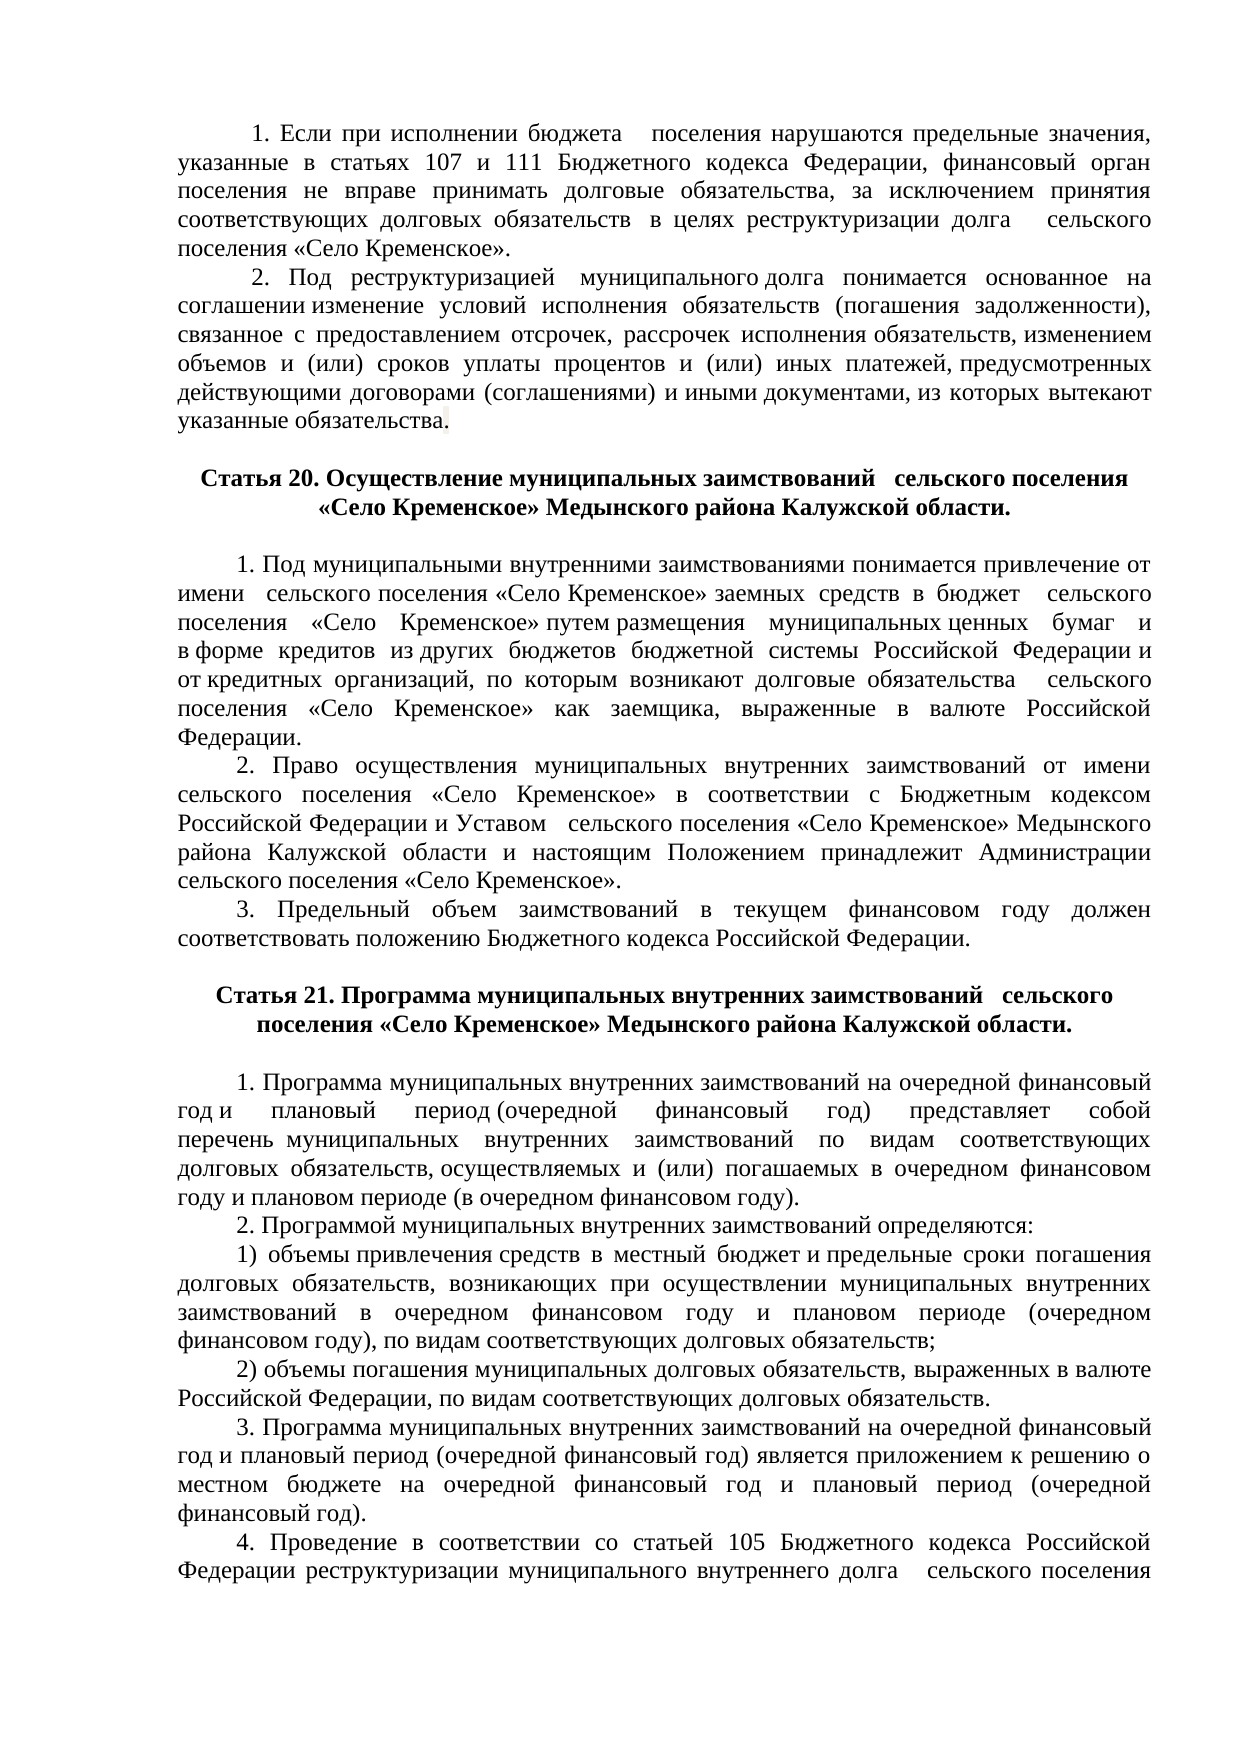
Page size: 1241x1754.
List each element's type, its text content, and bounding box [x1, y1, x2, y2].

text 3. Предельный объем заимствований в текущем финансовом году должен соответствовать положению Бюджетного кодекса Российской Федерации. [177, 894, 1152, 952]
text 2. Под реструктуризацией муниципального долга понимается основанное на соглашении изменение условий исполнения обязательств (погашения задолженности), связанное с предоставлением отсрочек, рассрочек исполнения обязательств, изменением объемов и (или) сроков уплаты процентов и (или) иных платежей, предусмотренных действующими договорами (соглашениями) и иными документами, из которых вытекают указанные обязательства. [177, 262, 1152, 434]
text 2. Право осуществления муниципальных внутренних заимствований от имени сельского поселения «Село Кременское» в соответствии с Бюджетным кодексом Российской Федерации и Уставом сельского поселения «Село Кременское» Медынского района Калужской области и настоящим Положением принадлежит Администрации сельского поселения «Село Кременское». [177, 751, 1152, 894]
text 1. Программа муниципальных внутренних заимствований на очередной финансовый год и плановый период (очередной финансовый год) представляет собой перечень муниципальных внутренних заимствований по видам соответствующих долговых обязательств, осуществляемых и (или) погашаемых в очередном финансовом году и плановом периоде (в очередном финансовом году). [177, 1067, 1152, 1211]
text 3. Программа муниципальных внутренних заимствований на очередной финансовый год и плановый период (очередной финансовый год) является приложением к решению о местном бюджете на очередной финансовый год и плановый период (очередной финансовый год). [177, 1412, 1152, 1527]
text 1. Под муниципальными внутренними заимствованиями понимается привлечение от имени сельского поселения «Село Кременское» заемных средств в бюджет сельского поселения «Село Кременское» путем размещения муниципальных ценных бумаг и в форме кредитов из других бюджетов бюджетной системы Российской Федерации и от кредитных организаций, по которым возникают долговые обязательства сельского поселения «Село Кременское» как заемщика, выраженные в валюте Российской Федерации. [177, 549, 1152, 751]
text 1. Если при исполнении бюджета поселения нарушаются предельные значения, указанные в статьях 107 и 111 Бюджетного кодекса Федерации, финансовый орган поселения не вправе принимать долговые обязательства, за исключением принятия соответствующих долговых обязательств в целях реструктуризации долга сельского поселения «Село Кременское». [177, 118, 1152, 262]
text 1) объемы привлечения средств в местный бюджет и предельные сроки погашения долговых обязательств, возникающих при осуществлении муниципальных внутренних заимствований в очередном финансовом году и плановом периоде (очередном финансовом году), по видам соответствующих долговых обязательств; [177, 1239, 1152, 1354]
text Статья 20. Осуществление муниципальных заимствований сельского поселения «Село Кременское» Медынского района Калужской области. [177, 463, 1152, 521]
text 2. Программой муниципальных внутренних заимствований определяются: [177, 1211, 1152, 1239]
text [177, 1527, 1152, 1584]
text 2) объемы погашения муниципальных долговых обязательств, выраженных в валюте Российской Федерации, по видам соответствующих долговых обязательств. [177, 1354, 1152, 1412]
text Статья 21. Программа муниципальных внутренних заимствований сельского поселения «Село Кременское» Медынского района Калужской области. [177, 981, 1152, 1038]
